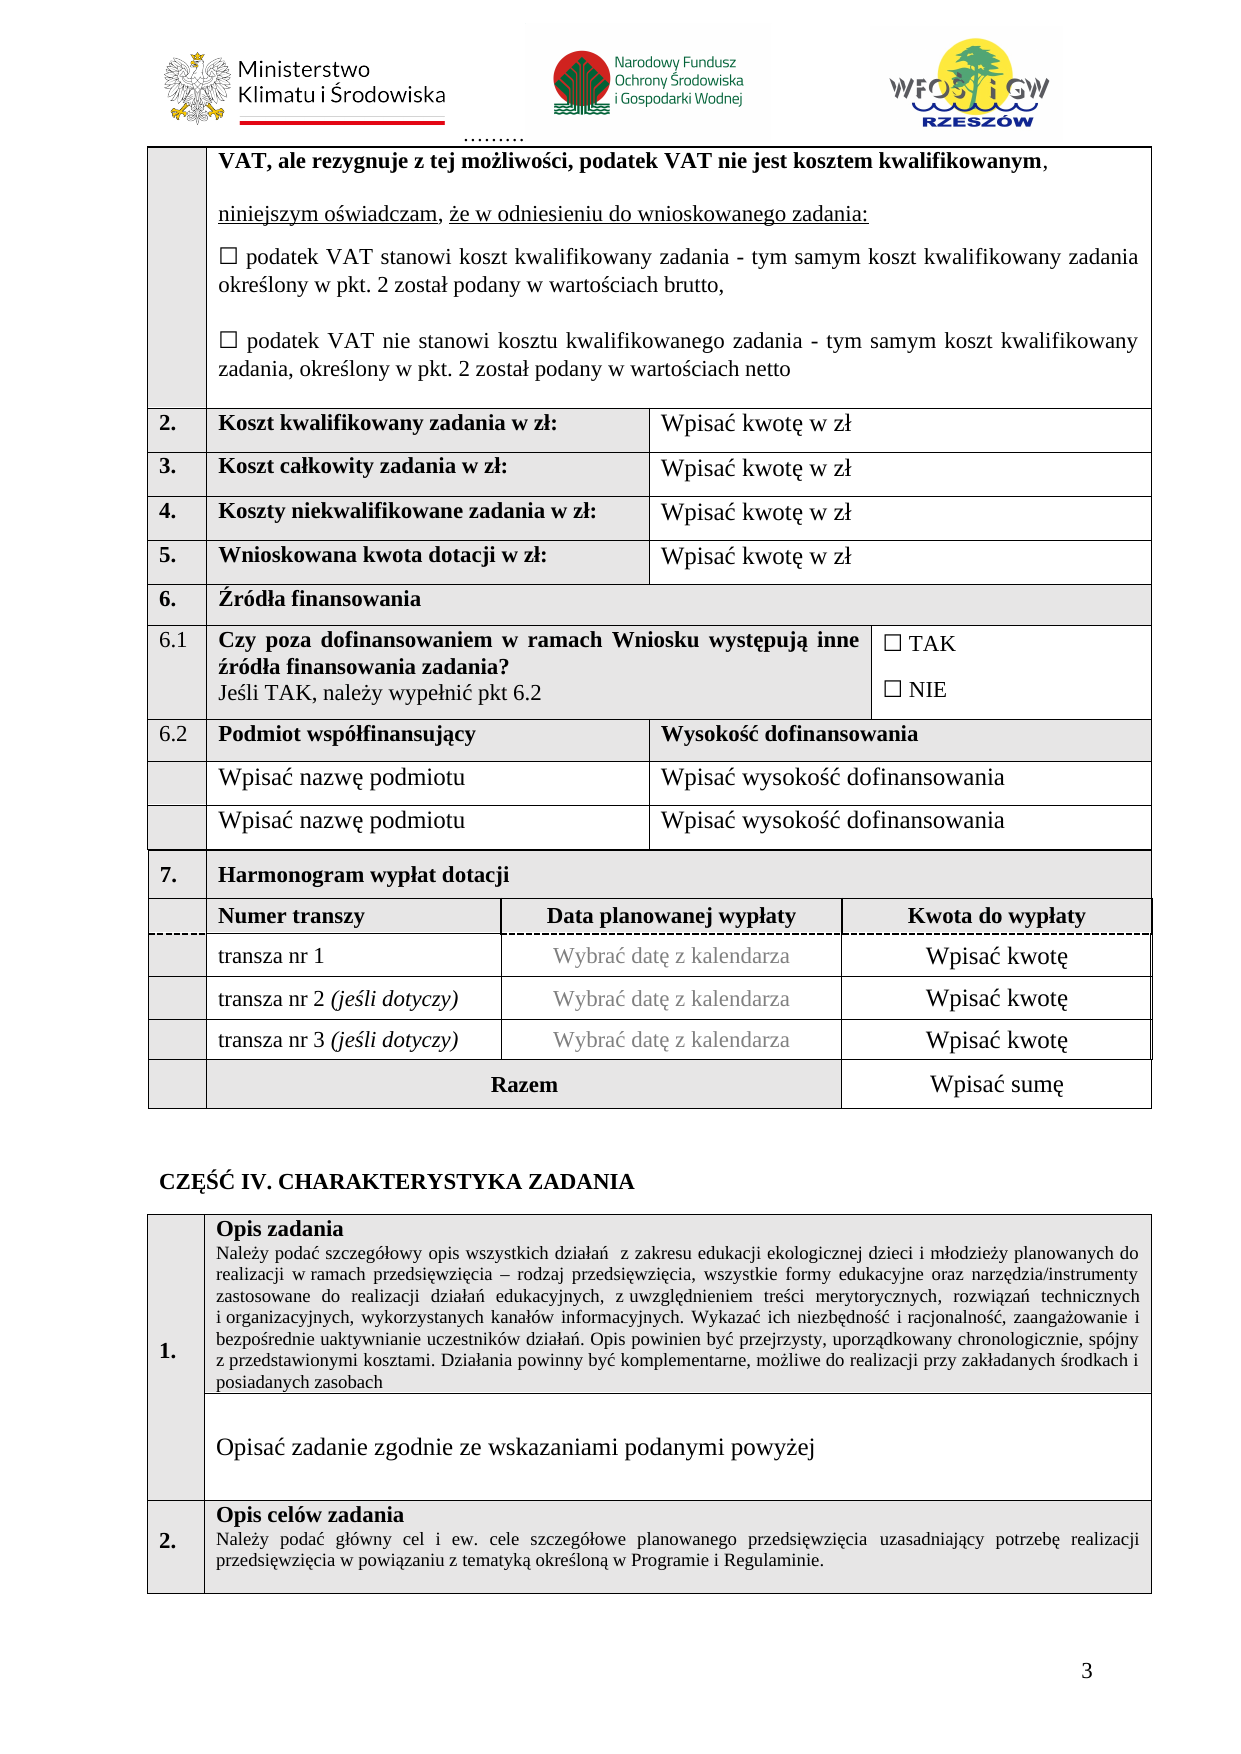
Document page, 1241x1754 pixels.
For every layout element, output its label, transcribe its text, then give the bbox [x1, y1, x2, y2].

picture [525, 23, 772, 142]
table_cell transza nr 3 (jeśli dotyczy) [207, 1020, 501, 1059]
table_cell Opis zadania Należy podać szczegółowy opis wszystkich działań z zakresu edukacji ekologicznej dzieci i młodzieży planowanych do realizacji w ramach przedsięwzięcia – rodzaj przedsięwzięcia, wszystkie formy edukacyjne oraz narzędzia/instrumenty zastosowane do realizacji działań edukacyjnych, z uwzględnieniem treści merytorycznych, rozwiązań technicznych i organizacyjnych, wykorzystanych kanałów informacyjnych. Wykazać ich niezbędność i racjonalność, zaangażowanie i bezpośrednie uaktywnianie uczestników działań. Opis powinien być przejrzysty, uporządkowany chronologicznie, spójny z przedstawionymi kosztami. Działania powinny być komplementarne, możliwe do realizacji przy zakładanych środkach i posiadanych zasobach [205, 1215, 1151, 1392]
table_cell Koszt całkowity zadania w zł: [207, 453, 649, 496]
table_cell Razem [207, 1060, 841, 1108]
table_cell Kwota do wypłaty [843, 899, 1151, 932]
table_header CZĘŚĆ IV. CHARAKTERYSTYKA ZADANIA [148, 1149, 1151, 1214]
table_cell TAK NIE [872, 626, 1151, 719]
table_cell transza nr 2 (jeśli dotyczy) [207, 977, 501, 1019]
table_cell [148, 762, 206, 804]
table_cell Czy poza dofinansowaniem w ramach Wniosku występują inne źródła finansowania zadania? Jeśli TAK, należy wypełnić pkt 6.2 [207, 626, 871, 719]
picture [147, 35, 463, 142]
table_cell Wnioskowana kwota dotacji w zł: [207, 541, 649, 584]
table_cell Koszt kwalifikowany zadania w zł: [207, 409, 649, 452]
table_cell 6.1 [148, 626, 206, 719]
table_cell 2. [148, 409, 206, 452]
table_cell Numer transzy [207, 899, 500, 932]
table_cell Koszty niekwalifikowane zadania w zł: [207, 497, 649, 540]
table_cell Źródła finansowania [207, 585, 1151, 625]
table_cell [149, 1060, 206, 1108]
table_cell [149, 933, 206, 976]
table_header 7. [149, 851, 206, 898]
table_cell Podmiot współfinansujący [207, 720, 649, 761]
table_cell [149, 899, 206, 932]
table_cell 3. [148, 453, 206, 496]
table_cell [149, 977, 206, 1019]
table_cell 6. [148, 585, 206, 625]
table_cell Wysokość dofinansowania [650, 720, 1151, 761]
table_cell 4. [148, 497, 206, 540]
table_cell [148, 806, 206, 849]
table_header Harmonogram wypłat dotacji [207, 851, 1151, 898]
table_cell [149, 1020, 206, 1059]
table_cell 2. [148, 1501, 204, 1593]
table_cell 1. [148, 1215, 204, 1500]
table_cell 6.2 [148, 720, 206, 761]
picture [870, 26, 1064, 142]
table_cell Data planowanej wypłaty [502, 899, 841, 932]
table_cell transza nr 1 [207, 934, 501, 976]
table_cell Opis celów zadania Należy podać główny cel i ew. cele szczegółowe planowanego przedsięwzięcia uzasadniający potrzebę realizacji przedsięwzięcia w powiązaniu z tematyką określoną w Programie i Regulaminie. [205, 1501, 1151, 1593]
table_cell 5. [148, 541, 206, 584]
